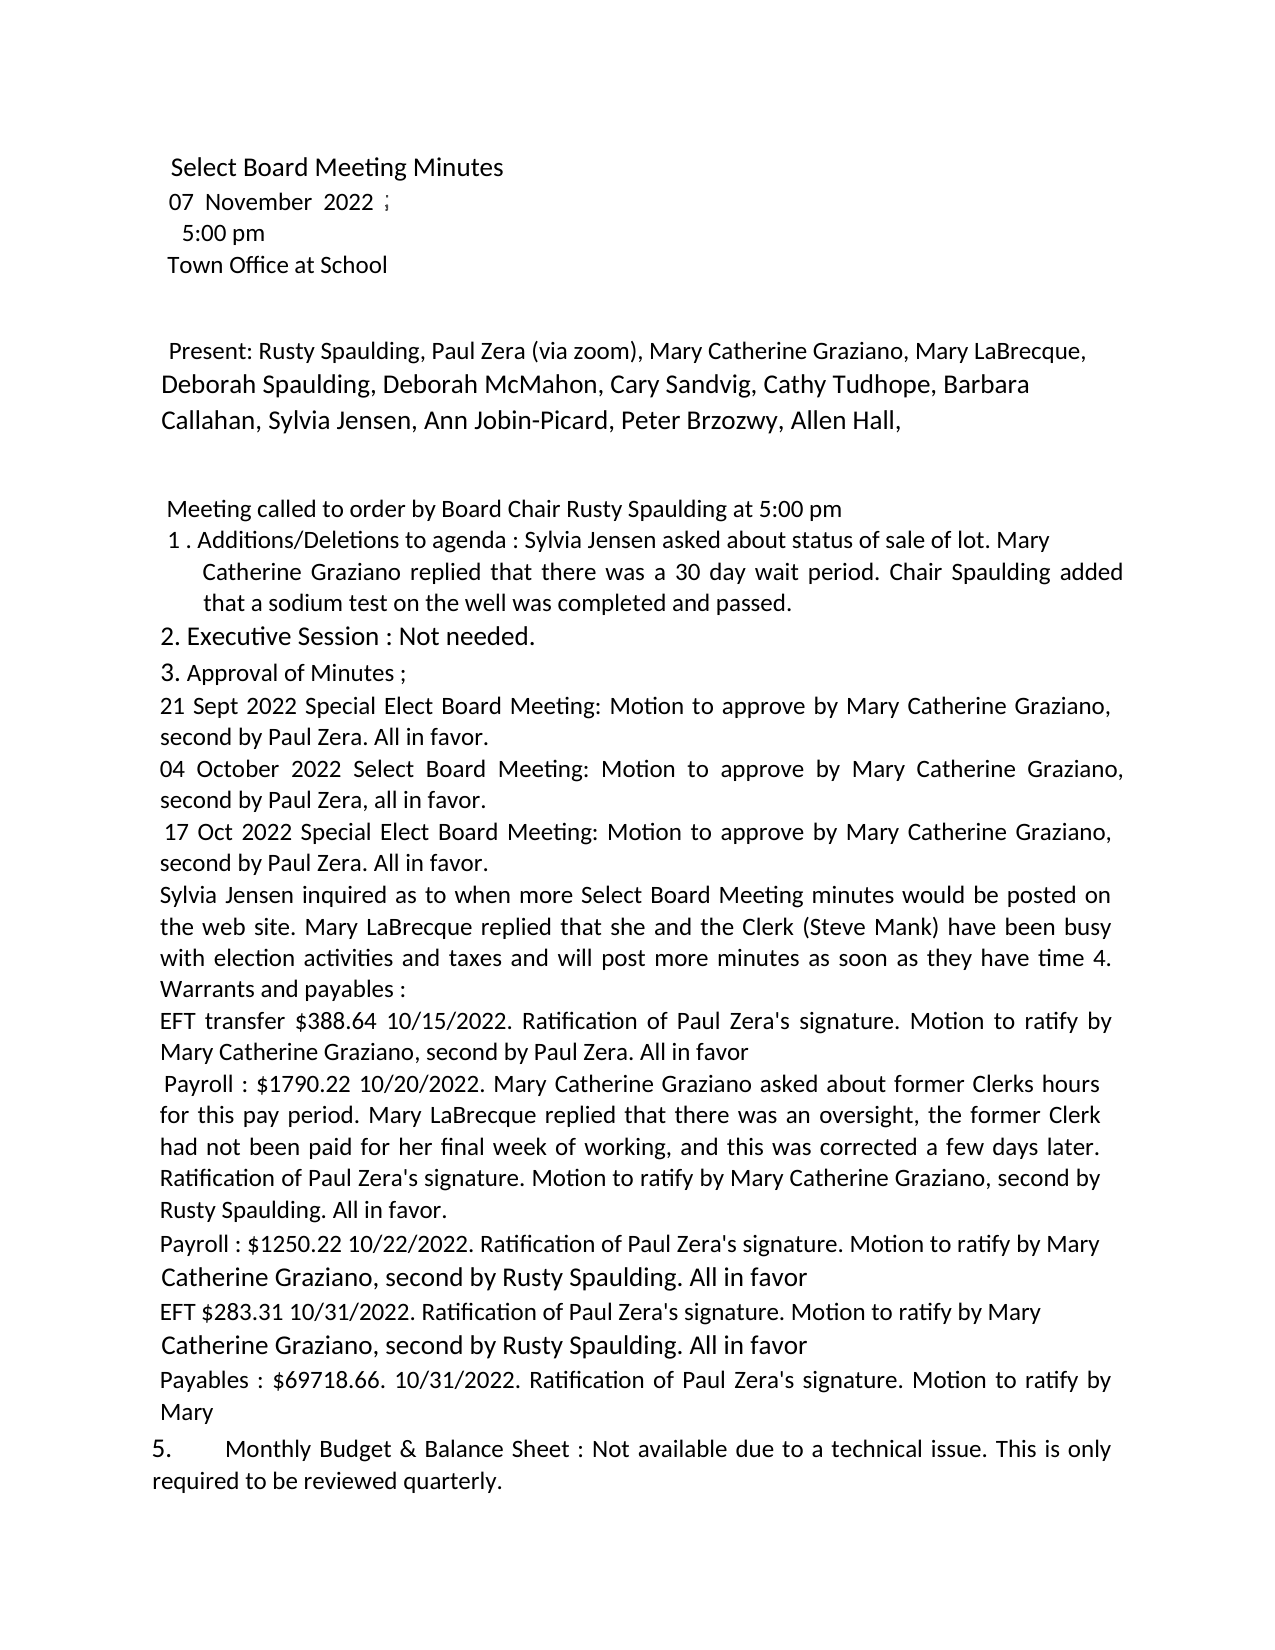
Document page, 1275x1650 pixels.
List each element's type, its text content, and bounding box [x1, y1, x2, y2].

text 07 November 2022 5:00 pm [168, 186, 388, 248]
picture [385, 195, 389, 211]
text 21 Sept 2022 Special Elect Board Meeting: Motion to approve by Mary Catherine Graziano, second by Paul Zera. All in favor. [159, 690, 1113, 752]
text Select Board Meeting Minutes [171, 150, 1125, 183]
list Approval of Minutes ; [160, 656, 1119, 689]
text Catherine Graziano, second by Rusty Spaulding. All in favor [161, 1328, 1125, 1361]
text 17 Oct 2022 Special Elect Board Meeting: Motion to approve by Mary Catherine Graziano, second by Paul Zera. All in favor. [159, 816, 1113, 878]
text Payables : $69718.66. 10/31/2022. Ratification of Paul Zera's signature. Motion to ratify by Mary [159, 1364, 1113, 1426]
text 04 October 2022 Select Board Meeting: Motion to approve by Mary Catherine Graziano, second by Paul Zera, all in favor. [159, 753, 1125, 815]
text Catherine Graziano replied that there was a 30 day wait period. Chair Spaulding added that a sodium test on the well was completed and passed. [202, 556, 1125, 618]
text Present: Rusty Spaulding, Paul Zera (via zoom), Mary Catherine Graziano, Mary LaBrecque, [168, 335, 1113, 366]
text Town Office at School [167, 249, 1113, 280]
text Payroll : $1790.22 10/20/2022. Mary Catherine Graziano asked about former Clerks hours for this pay period. Mary LaBrecque replied that there was an oversight, the former Clerk had not been paid for her final week of working, and this was corrected a few days later. Ratification of Paul Zera's signature. Motion to ratify by Mary Catherine Graziano, second by Rusty Spaulding. All in favor. [159, 1068, 1102, 1224]
list Executive Session : Not needed. [160, 619, 1119, 652]
text 1 . Additions/Deletions to agenda : Sylvia Jensen asked about status of sale of lot. Mary [167, 524, 1113, 555]
text Sylvia Jensen inquired as to when more Select Board Meeting minutes would be posted on the web site. Mary LaBrecque replied that she and the Clerk (Steve Mank) have been busy with election activities and taxes and will post more minutes as soon as they have time 4. Warrants and payables : [159, 879, 1113, 1004]
text Deborah Spaulding, Deborah McMahon, Cary Sandvig, Cathy Tudhope, Barbara Callahan, Sylvia Jensen, Ann Jobin-Picard, Peter Brzozwy, Allen Hall, [161, 367, 1125, 436]
text Catherine Graziano, second by Rusty Spaulding. All in favor [161, 1260, 1125, 1293]
text Meeting called to order by Board Chair Rusty Spaulding at 5:00 pm [166, 493, 1113, 523]
list Monthly Budget & Balance Sheet : Not available due to a technical issue. This is only required to be reviewed quarterly. [151, 1431, 1113, 1495]
text Payroll : $1250.22 10/22/2022. Ratification of Paul Zera's signature. Motion to ratify by Mary [159, 1228, 1113, 1259]
text EFT transfer $388.64 10/15/2022. Ratification of Paul Zera's signature. Motion to ratify by Mary Catherine Graziano, second by Paul Zera. All in favor [159, 1005, 1113, 1067]
text EFT $283.31 10/31/2022. Ratification of Paul Zera's signature. Motion to ratify by Mary [159, 1296, 1113, 1327]
